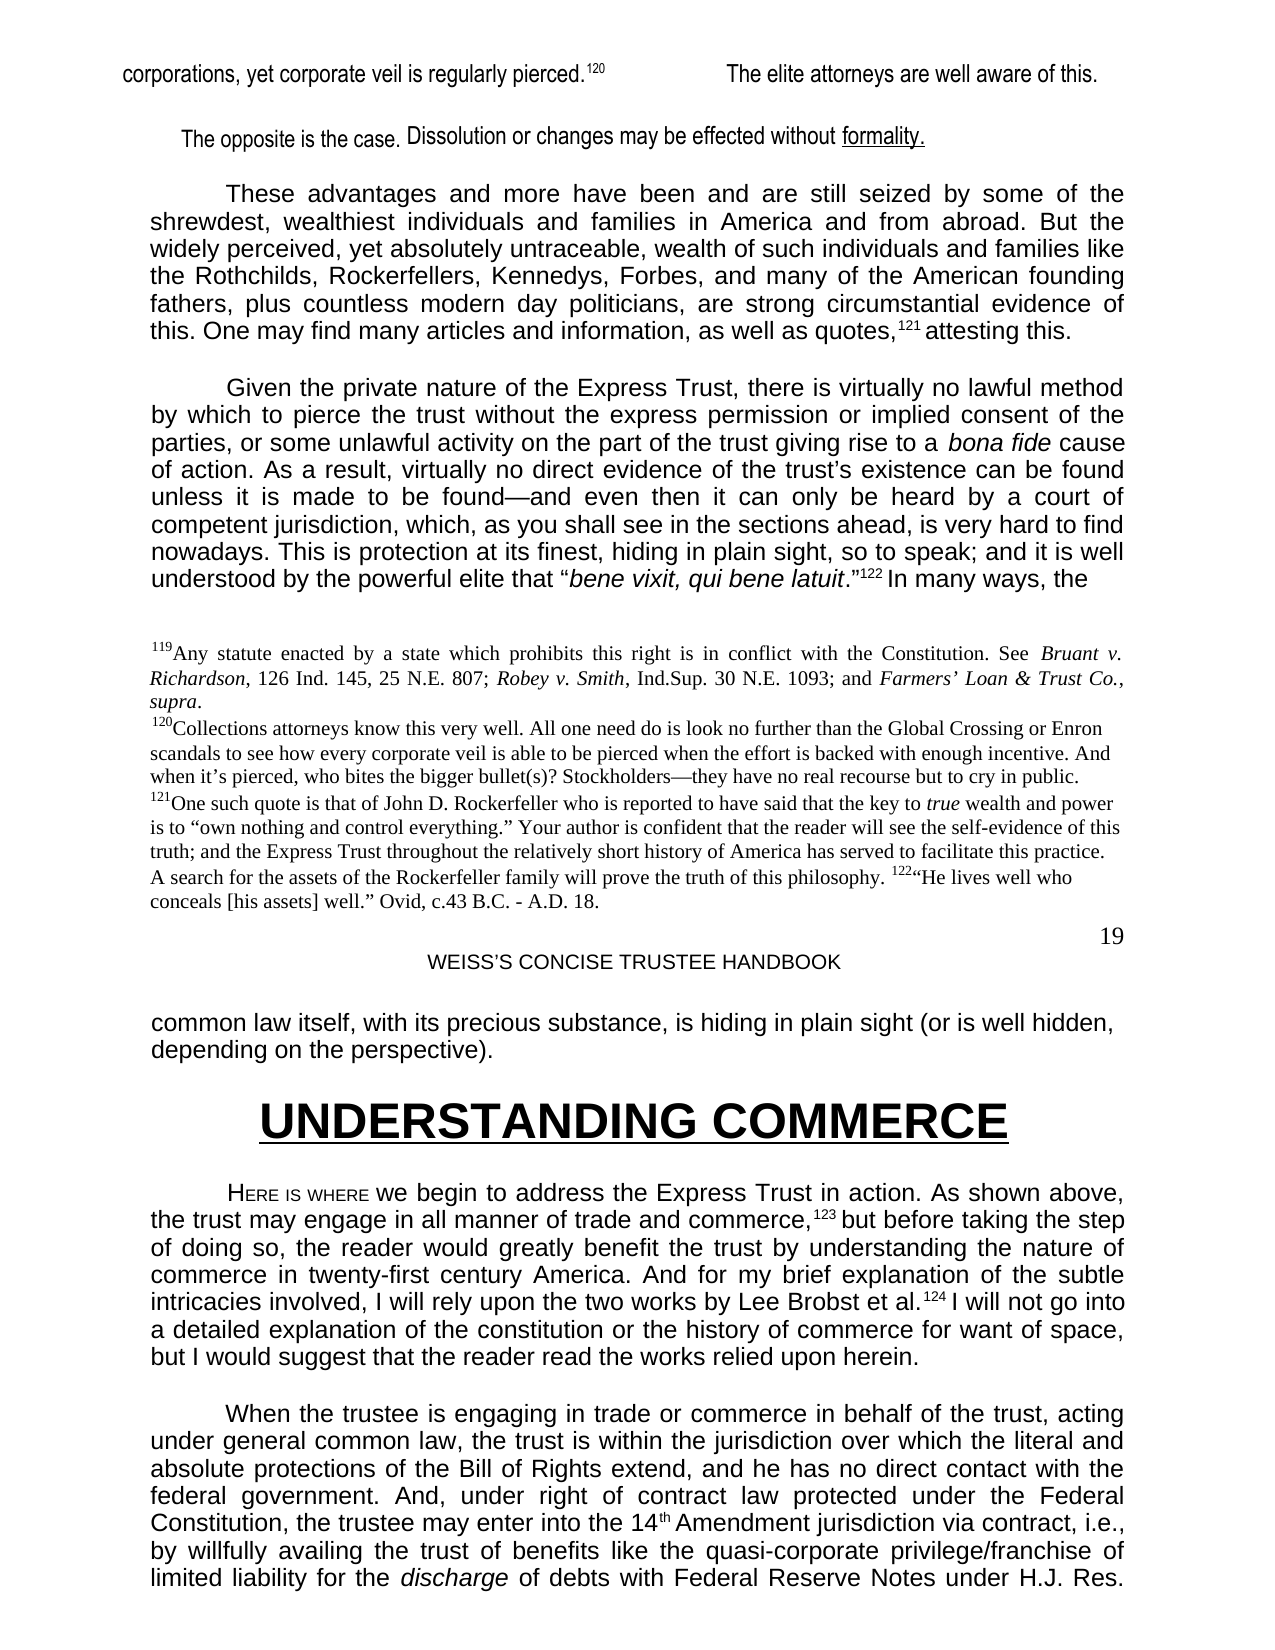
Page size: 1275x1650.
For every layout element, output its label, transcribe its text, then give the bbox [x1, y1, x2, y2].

text These advantages and more have been and are still seized by some of the shrewdest, wealthiest individuals and families in America and from abroad. But the widely perceived, yet absolutely untraceable, wealth of such individuals and families like the Rothchilds, Rockerfellers, Kennedys, Forbes, and many of the American founding fathers, plus countless modern day politicians, are strong circumstantial evidence of this. One may find many articles and information, as well as quotes,121 attesting this. [150, 181, 1126, 345]
text Protected by the basic impersonal nature of corporations, yet corporate veil is regularly pierced.120 The elite attorneys are well aware of this. [113, 61, 614, 88]
text UNDERSTANDING COMMERCE [86, 1092, 1183, 1149]
text Given the private nature of the Express Trust, there is virtually no lawful method by which to pierce the trust without the express permission or implied consent of the parties, or some unlawful activity on the part of the trust giving rise to a bona fide cause of action. As a result, virtually no direct evidence of the trust’s existence can be found unless it is made to be found—and even then it can only be heard by a court of competent jurisdiction, which, as you shall see in the sections ahead, is very hard to find nowadays. This is protection at its finest, hiding in plain sight, so to speak; and it is well understood by the powerful elite that “bene vixit, qui bene latuit.”122 In many ways, the [151, 374, 1126, 593]
text WEISS’S CONCISE TRUSTEE HANDBOOK [86, 950, 1183, 974]
text common law itself, with its precious substance, is hiding in plain sight (or is well hidden, depending on the perspective). [151, 1009, 1122, 1064]
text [150, 1400, 1126, 1592]
text 120Collections attorneys know this very well. All one need do is look no further than the Global Crossing or Enron scandals to see how every corporate veil is able to be pierced when the effort is backed with enough incentive. And when it’s pierced, who bites the bigger bullet(s)? Stockholders—they have no real recourse but to cry in public. 121One such quote is that of John D. Rockerfeller who is reported to have said that the key to true wealth and power is to “own nothing and control everything.” Your author is confident that the reader will see the self-evidence of this truth; and the Express Trust throughout the relatively short history of America has served to facilitate this practice. A search for the assets of the Rockerfeller family will prove the truth of this philosophy. 122“He lives well who conceals [his assets] well.” Ovid, c.43 B.C. - A.D. 18. [150, 714, 1125, 913]
text HERE IS WHERE we begin to address the Express Trust in action. As shown above, the trust may engage in all manner of trade and commerce,123 but before taking the step of doing so, the reader would greatly benefit the trust by understanding the nature of commerce in twenty-first century America. And for my brief explanation of the subtle intricacies involved, I will rely upon the two works by Lee Brobst et al.124 I will not go into a detailed explanation of the constitution or the history of commerce for want of space, but I would suggest that the reader read the works relied upon herein. [150, 1179, 1126, 1371]
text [662, 61, 1163, 88]
text The opposite is the case. Dissolution or changes may be effected without formality. [181, 105, 993, 153]
text 19 [86, 921, 1124, 950]
text 119Any statute enacted by a state which prohibits this right is in conflict with the Constitution. See Bruant v. Richardson, 126 Ind. 145, 25 N.E. 807; Robey v. Smith, Ind.Sup. 30 N.E. 1093; and Farmers’ Loan & Trust Co., supra. [149, 639, 1124, 713]
